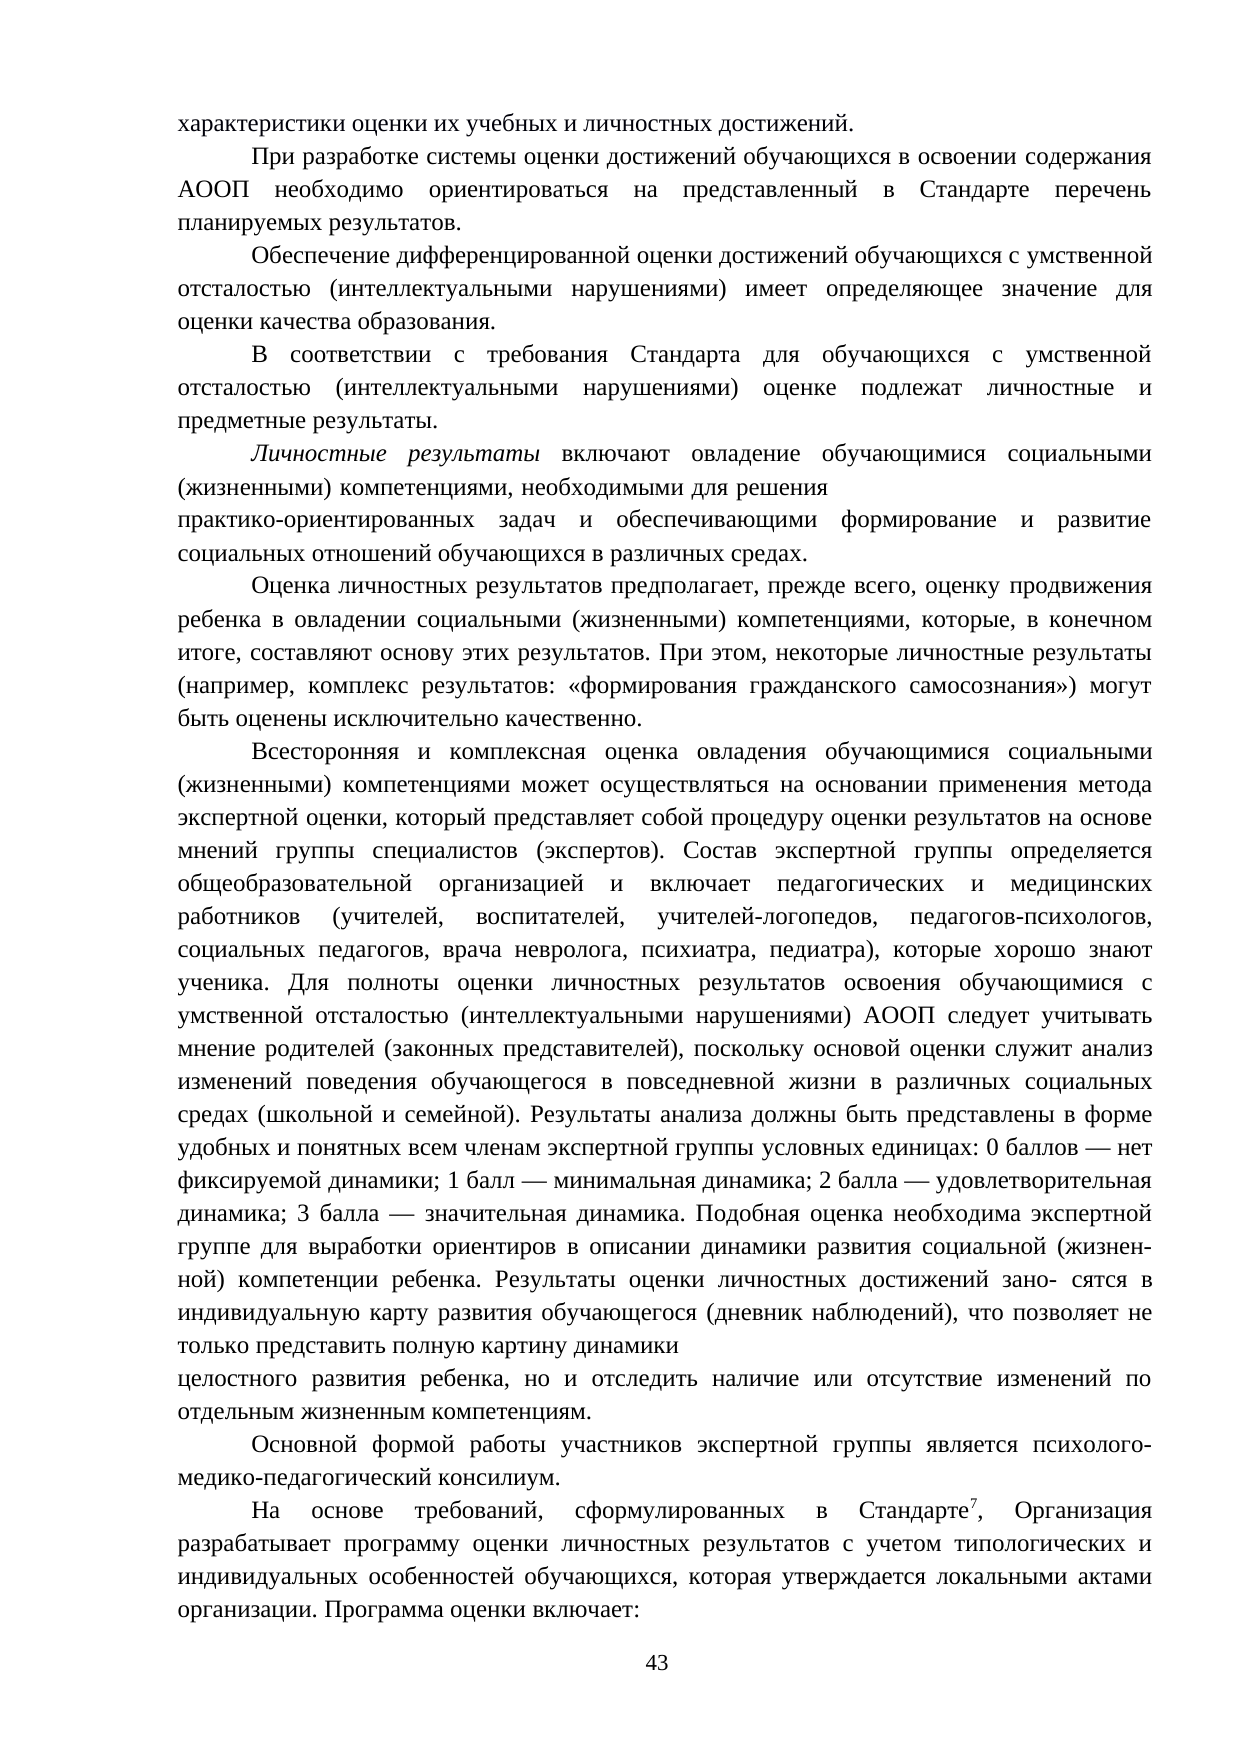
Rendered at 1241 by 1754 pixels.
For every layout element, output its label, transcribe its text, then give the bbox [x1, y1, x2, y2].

text Основной формой работы участников экспертной группы является психолого-медико-педагогический консилиум. [177, 1429, 1152, 1491]
text Оценка личностных результатов предполагает, прежде всего, оценку продвижения ребенка в овладении социальными (жизненными) компетенциями, которые, в конечном итоге, составляют основу этих результатов. При этом, некоторые личностные результаты (например, комплекс результатов: «формирования гражданского самосознания») могут быть оценены исключительно качественно. [177, 571, 1152, 731]
text практико-ориентированных задач и обеспечивающими формирование и развитие социальных отношений обучающихся в различных средах. [177, 504, 1151, 566]
text При разработке системы оценки достижений обучающихся в освоении содержания АООП необходимо ориентироваться на представленный в Стандарте перечень планируемых результатов. [177, 141, 1152, 236]
text Обеспечение дифференцированной оценки достижений обучающихся с умственной отсталостью (интеллектуальными нарушениями) имеет определяющее значение для оценки качества образования. [177, 240, 1152, 335]
text целостного развития ребенка, но и отследить наличие или отсутствие изменений по отдельным жизненным компетенциям. [177, 1363, 1151, 1425]
text На основе требований, сформулированных в Стандарте7, Организация разрабатывает программу оценки личностных результатов с учетом типологических и индивидуальных особенностей обучающихся, которая утверждается локальными актами организации. Программа оценки включает: [177, 1495, 1152, 1623]
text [177, 108, 1152, 137]
text Личностные результаты включают овладение обучающимися социальными (жизненными) компетенциями, необходимыми для решения [177, 438, 1152, 500]
text Всесторонняя и комплексная оценка овладения обучающимися социальными (жизненными) компетенциями может осуществляться на основании применения метода экспертной оценки, который представляет собой процедуру оценки результатов на основе мнений группы специалистов (экспертов). Состав экспертной группы определяется общеобразовательной организацией и включает педагогических и медицинских работников (учителей, воспитателей, учителей-логопедов, педагогов-психологов, социальных педагогов, врача невролога, психиатра, педиатра), которые хорошо знают ученика. Для полноты оценки личностных результатов освоения обучающимися с умственной отсталостью (интеллектуальными нарушениями) АООП следует учитывать мнение родителей (законных представителей), поскольку основой оценки служит анализ изменений поведения обучающегося в повседневной жизни в различных социальных средах (школьной и семейной). Результаты анализа должны быть представлены в форме удобных и понятных всем членам экспертной группы условных единицах: 0 баллов ― нет фиксируемой динамики; 1 балл ― минимальная динамика; 2 балла ― удовлетворительная динамика; 3 балла ― значительная динамика. Подобная оценка необходима экспертной группе для выработки ориентиров в описании динамики развития социальной (жизнен- ной) компетенции ребенка. Результаты оценки личностных достижений зано- сятся в индивидуальную карту развития обучающегося (дневник наблюдений), что позволяет не только представить полную картину динамики [177, 736, 1153, 1359]
text В соответствии с требования Стандарта для обучающихся с умственной отсталостью (интеллектуальными нарушениями) оценке подлежат личностные и предметные результаты. [177, 339, 1152, 434]
